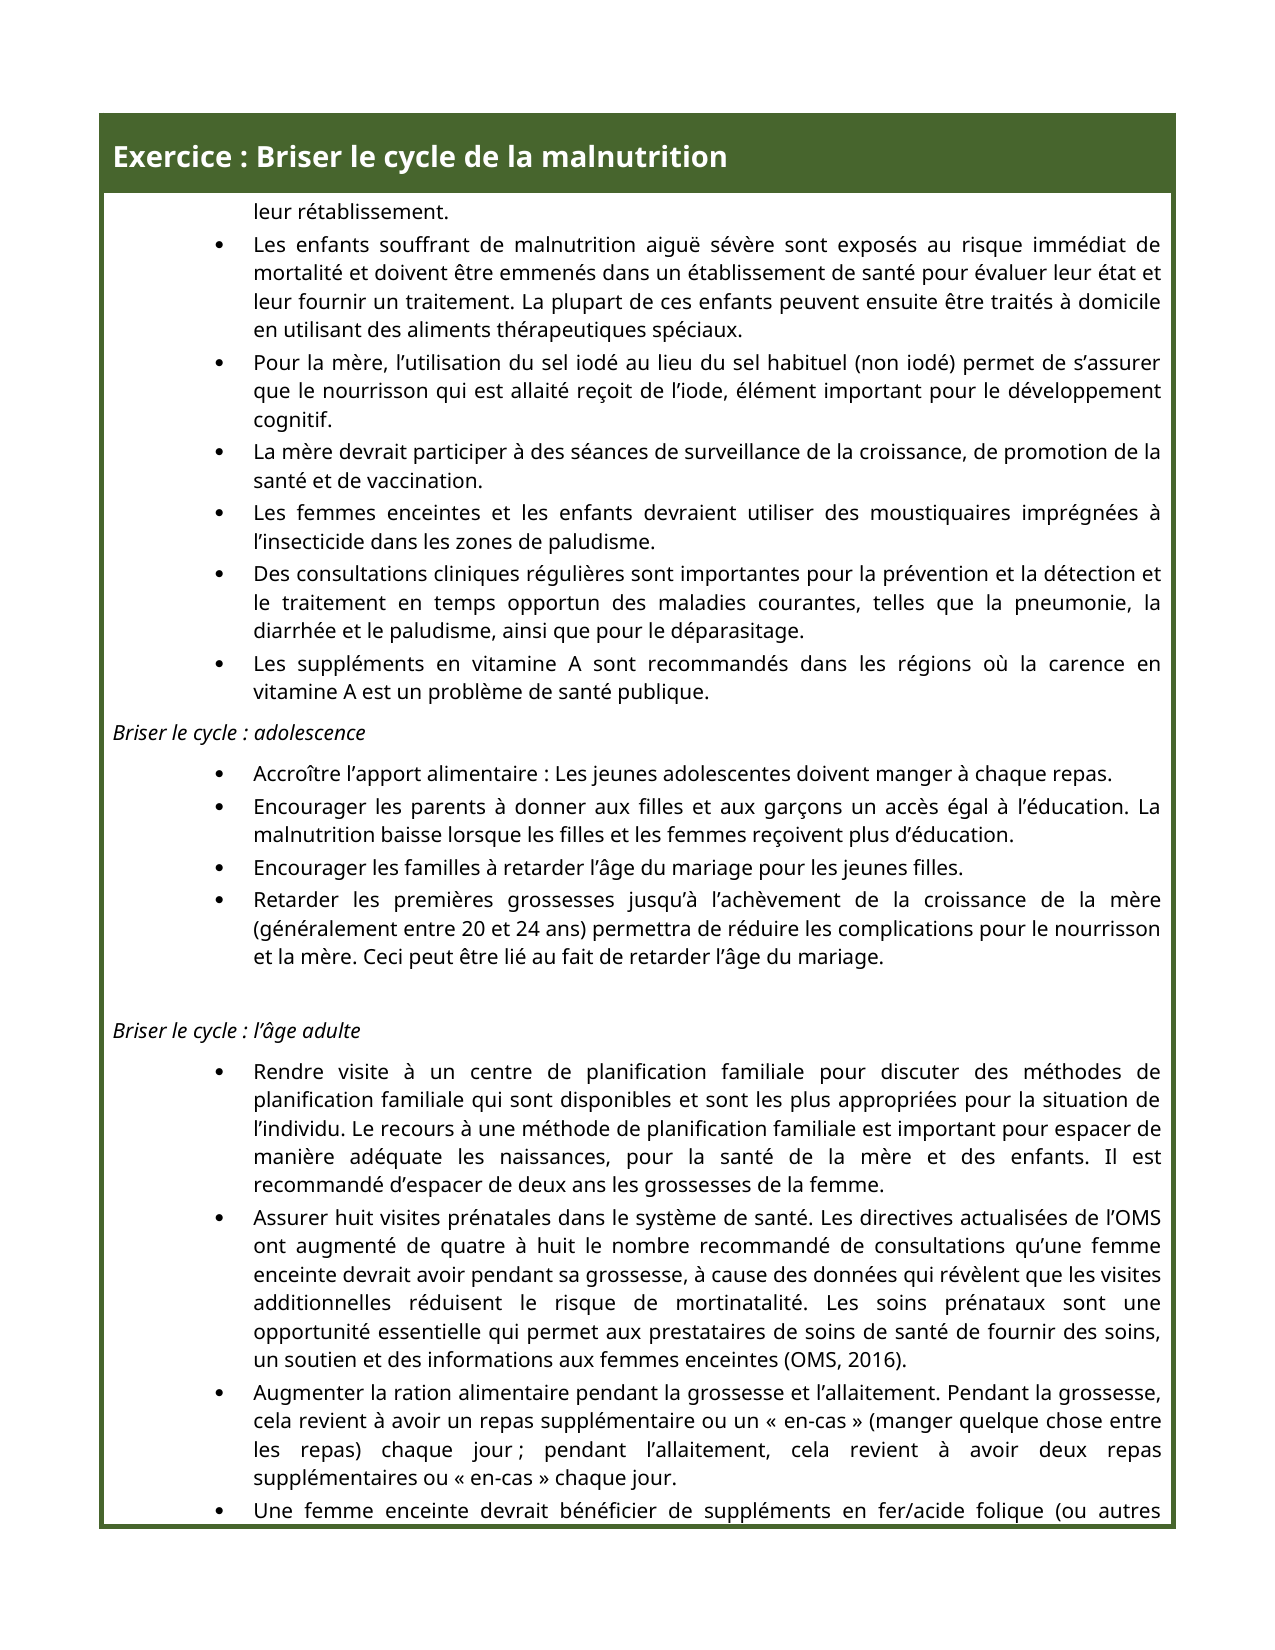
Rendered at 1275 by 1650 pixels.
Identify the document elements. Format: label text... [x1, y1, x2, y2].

table_header Exercice : Briser le cycle de la malnutrition [104, 117, 1171, 193]
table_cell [104, 193, 1171, 1524]
